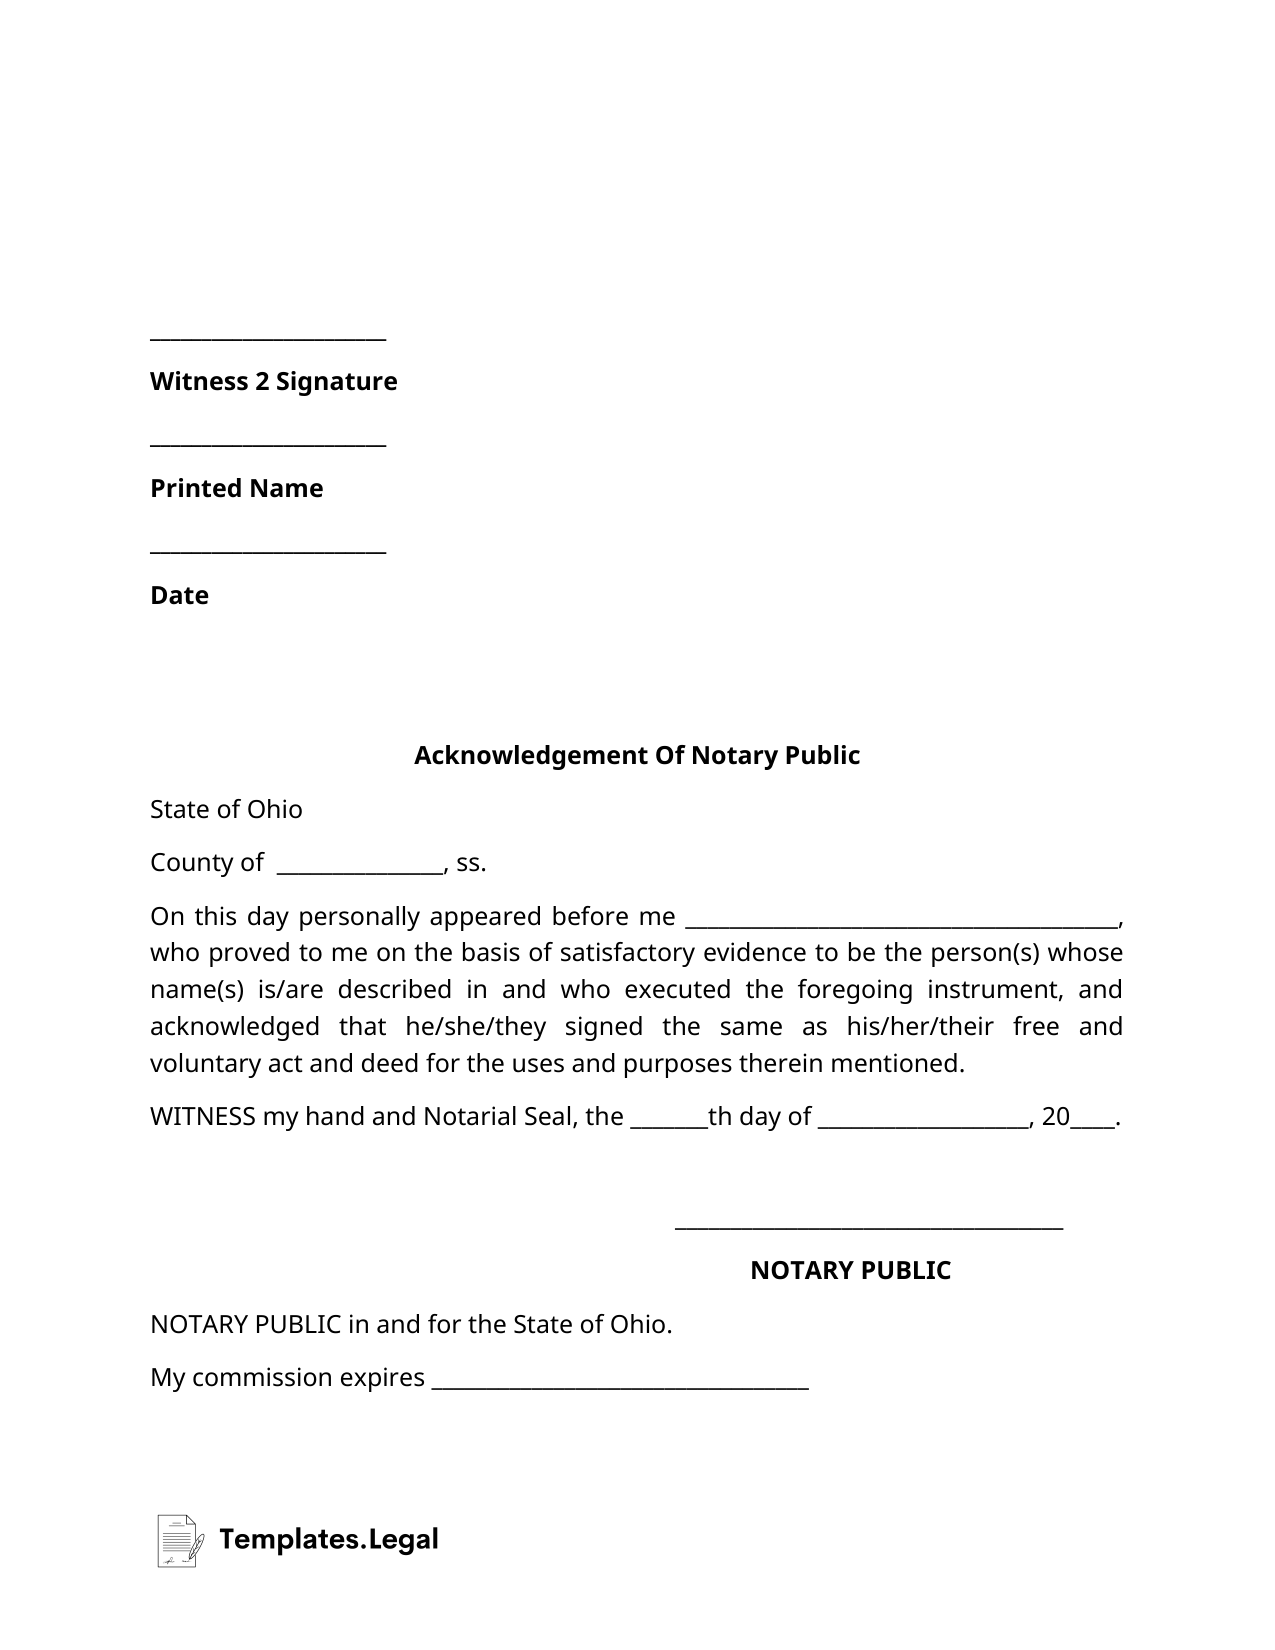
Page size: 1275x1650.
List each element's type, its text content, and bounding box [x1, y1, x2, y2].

text NOTARY PUBLIC [150, 1253, 1125, 1287]
text Date [150, 577, 1125, 612]
text Witness 2 Signature [150, 364, 1125, 398]
text State of Ohio [150, 791, 1125, 825]
text WITNESS my hand and Notarial Seal, the _______th day of ___________________, 20____. [150, 1099, 1125, 1133]
text My commission expires __________________________________ [150, 1360, 1125, 1394]
text _______________________ [150, 417, 1125, 451]
text Acknowledgement Of Notary Public [150, 738, 1125, 772]
text County of _______________, ss. [150, 845, 1125, 879]
text On this day personally appeared before me _______________________________________, who proved to me on the basis of satisfactory evidence to be the person(s) whose name(s) is/are described in and who executed the foregoing instrument, and acknowledged that he/she/they signed the same as his/her/their free and voluntary act and deed for the uses and purposes therein mentioned. [150, 898, 1125, 1079]
text _______________________ [150, 310, 1125, 344]
text _______________________ [150, 524, 1125, 558]
text NOTARY PUBLIC in and for the State of Ohio. [150, 1306, 1125, 1340]
text Printed Name [150, 471, 1125, 505]
text ___________________________________ [600, 1199, 1125, 1233]
picture [150, 1507, 445, 1575]
